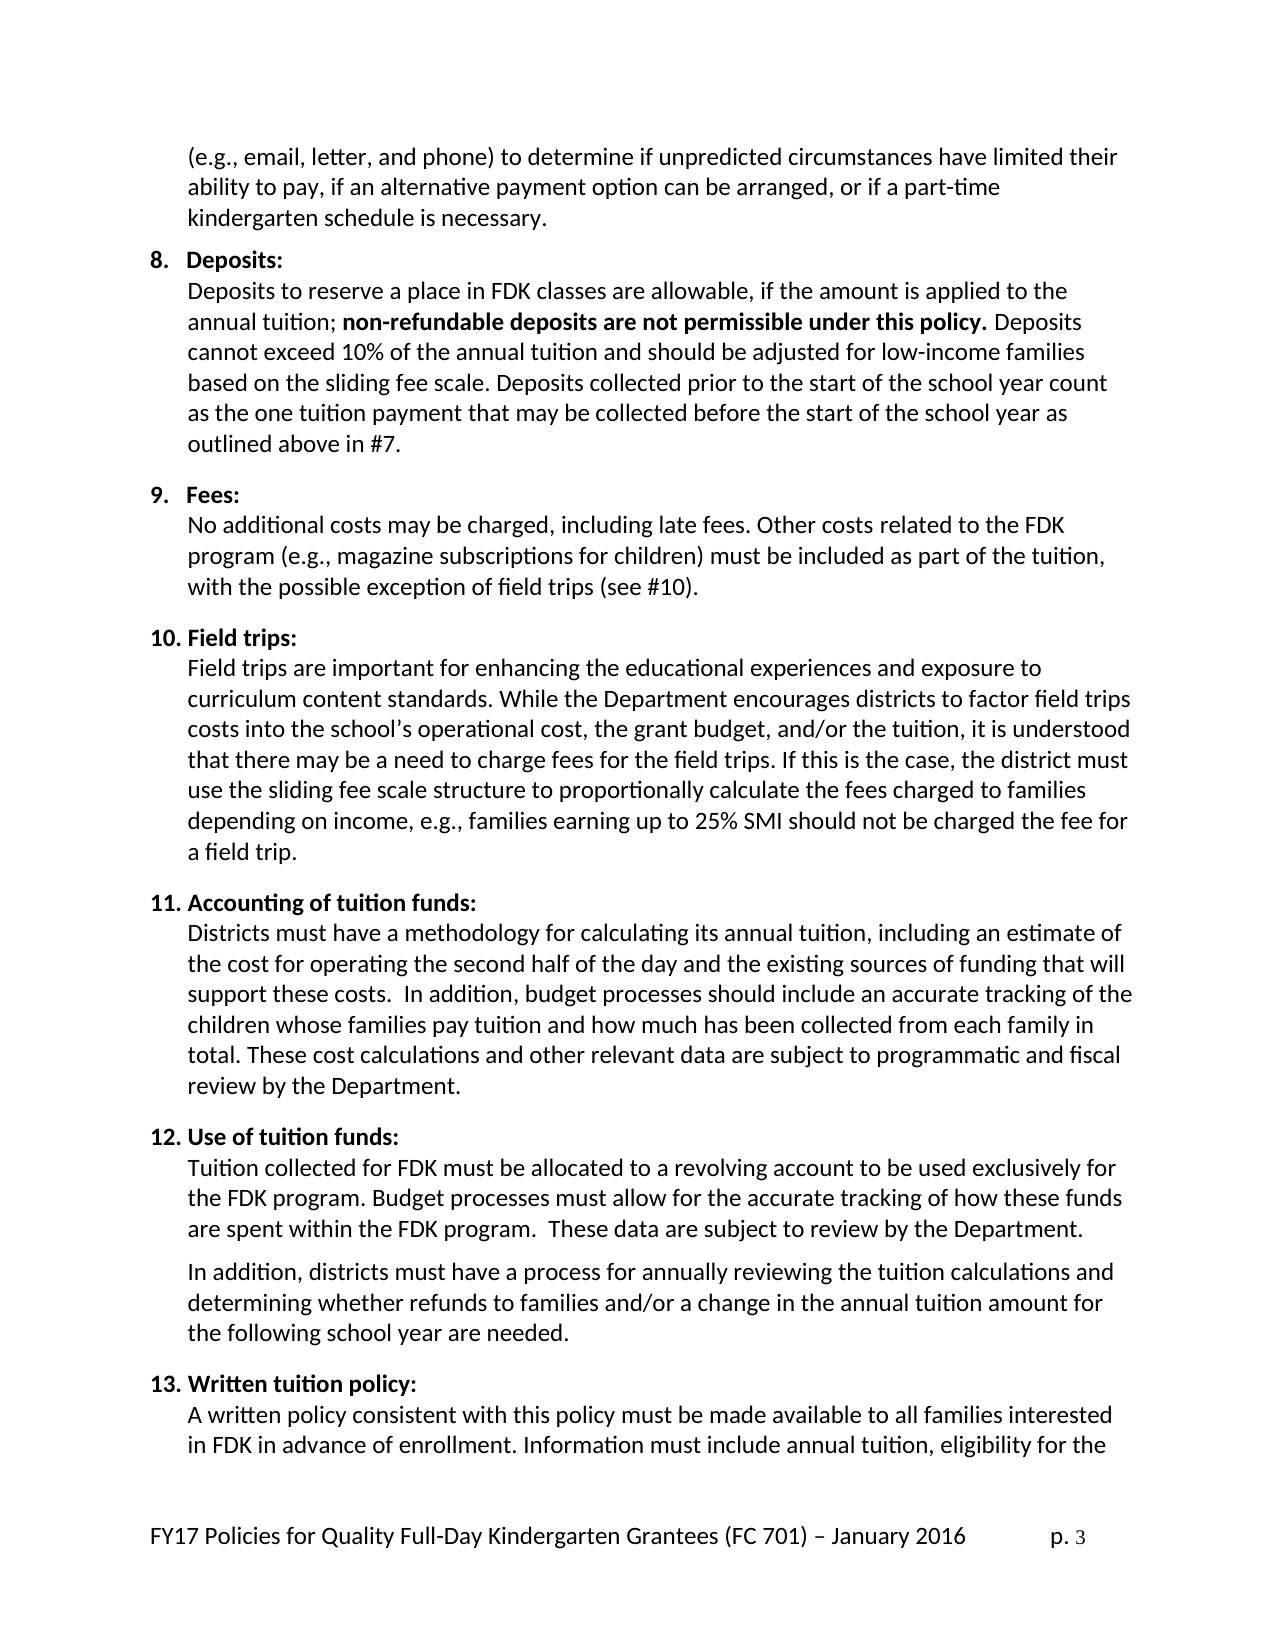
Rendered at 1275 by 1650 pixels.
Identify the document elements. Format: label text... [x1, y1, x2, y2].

text 11. Accounting of tuition funds: Districts must have a methodology for calculating its annual tuition, including an estimate of the cost for operating the second half of the day and the existing sources of funding that will support these costs. In addition, budget processes should include an accurate tracking of the children whose families pay tuition and how much has been collected from each family in total. These cost calculations and other relevant data are subject to programmatic and fiscal review by the Department. [150, 887, 1134, 1101]
text Deposits to reserve a place in FDK classes are allowable, if the amount is applied to the annual tuition; non-refundable deposits are not permissible under this policy. Deposits cannot exceed 10% of the annual tuition and should be adjusted for low-income families based on the sliding fee scale. Deposits collected prior to the start of the school year count as the one tuition payment that may be collected before the start of the school year as outlined above in #7. [187, 275, 1134, 458]
text 10. Field trips: Field trips are important for enhancing the educational experiences and exposure to curriculum content standards. While the Department encourages districts to factor field trips costs into the school’s operational cost, the grant budget, and/or the tuition, it is understood that there may be a need to charge fees for the field trips. If this is the case, the district must use the sliding fee scale structure to proportionally calculate the fees charged to families depending on income, e.g., families earning up to 25% SMI should not be charged the fee for a field trip. [150, 622, 1134, 866]
text 9. Fees: No additional costs may be charged, including late fees. Other costs related to the FDK program (e.g., magazine subscriptions for children) must be included as part of the tuition, with the possible exception of field trips (see #10). [150, 479, 1134, 601]
text 12. Use of tuition funds: Tuition collected for FDK must be allocated to a revolving account to be used exclusively for the FDK program. Budget processes must allow for the accurate tracking of how these funds are spent within the FDK program. These data are subject to review by the Department. [150, 1122, 1134, 1244]
text 8. Deposits: [150, 245, 1125, 275]
text In addition, districts must have a process for annually reviewing the tuition calculations and determining whether refunds to families and/or a change in the annual tuition amount for the following school year are needed. [150, 1256, 1134, 1348]
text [150, 1368, 1134, 1460]
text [187, 141, 1125, 232]
